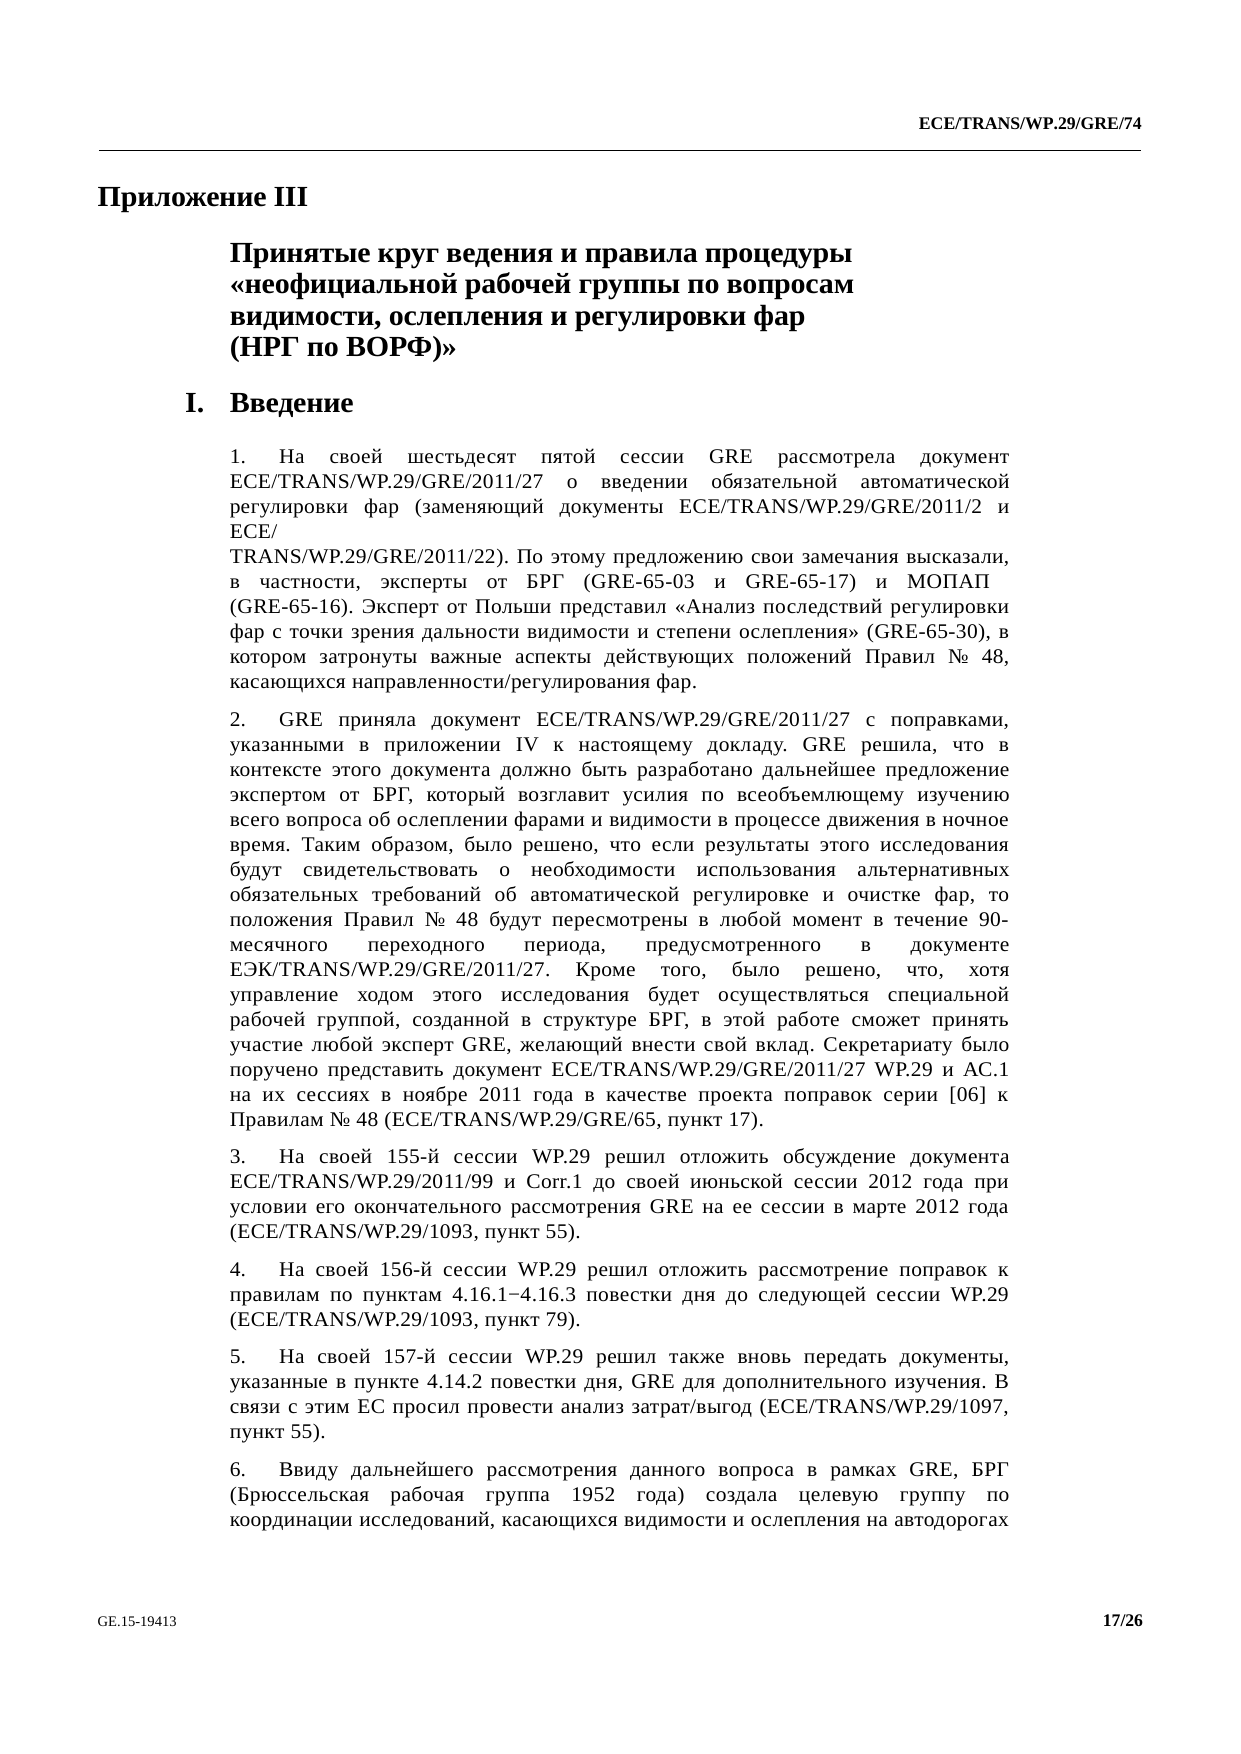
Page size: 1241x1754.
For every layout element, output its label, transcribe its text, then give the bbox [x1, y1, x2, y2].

text 2. GRE приняла документ ECE/TRANS/WP.29/GRE/2011/27 с поправками, указанными в приложении IV к настоящему докладу. GRE решила, что в контексте этого документа должно быть разработано дальнейшее предложение экспертом от БРГ, который возглавит усилия по всеобъемлющему изучению всего вопроса об ослеплении фарами и видимости в процессе движения в ночное время. Таким образом, было решено, что если результаты этого исследования будут свидетельствовать о необходимости использования альтернативных обязательных требований об автоматической регулировке и очистке фар, то положения Правил № 48 будут пересмотрены в любой момент в течение 90-месячного переходного периода, предусмотренного в документе ЕЭК/TRANS/WP.29/GRE/2011/27. Кроме того, было решено, что, хотя управление ходом этого исследования будет осуществляться специальной рабочей группой, созданной в структуре БРГ, в этой работе сможет принять участие любой эксперт GRE, желающий внести свой вклад. Секретариату было поручено представить документ ECE/TRANS/WP.29/GRE/2011/27 WP.29 и АС.1 на их сессиях в ноябре 2011 года в качестве проекта поправок серии [06] к Правилам № 48 (ECE/TRANS/WP.29/GRE/65, пункт 17). [229, 706, 1011, 1131]
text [229, 1456, 1011, 1531]
text 1. На своей шестьдесят пятой сессии GRE рассмотрела документ ECE/TRANS/WP.29/GRE/2011/27 о введении обязательной автоматической регулировки фар (заменяющий документы ECE/TRANS/WP.29/GRE/2011/2 и ECE/ TRANS/WP.29/GRE/2011/22). По этому предложению свои замечания высказали, в частности, эксперты от БРГ (GRE-65-03 и GRE-65-17) и МОПАП (GRE-65-16). Эксперт от Польши представил «Анализ последствий регулировки фар с точки зрения дальности видимости и степени ослепления» (GRE-65-30), в котором затронуты важные аспекты действующих положений Правил № 48, касающихся направленности/регулирования фар. [229, 444, 1011, 694]
text Приложение III [97, 181, 1011, 213]
text 3. На своей 155-й сессии WP.29 решил отложить обсуждение документа ECE/TRANS/WP.29/2011/99 и Corr.1 до своей июньской сессии 2012 года при условии его окончательного рассмотрения GRE на ее сессии в марте 2012 года (ECE/TRANS/WP.29/1093, пункт 55). [229, 1144, 1011, 1244]
text 4. На своей 156-й сессии WP.29 решил отложить рассмотрение поправок к правилам по пунктам 4.16.1−4.16.3 повестки дня до следующей сессии WP.29 (ECE/TRANS/WP.29/1093, пункт 79). [229, 1256, 1011, 1331]
text Принятые круг ведения и правила процедуры «неофициальной рабочей группы по вопросам видимости, ослепления и регулировки фар (НРГ по ВОРФ)» [97, 238, 1011, 363]
text I. Введение [97, 388, 1011, 419]
text 5. На своей 157-й сессии WP.29 решил также вновь передать документы, указанные в пункте 4.14.2 повестки дня, GRE для дополнительного изучения. В связи с этим ЕС просил провести анализ затрат/выгод (ECE/TRANS/WP.29/1097, пункт 55). [229, 1344, 1011, 1444]
